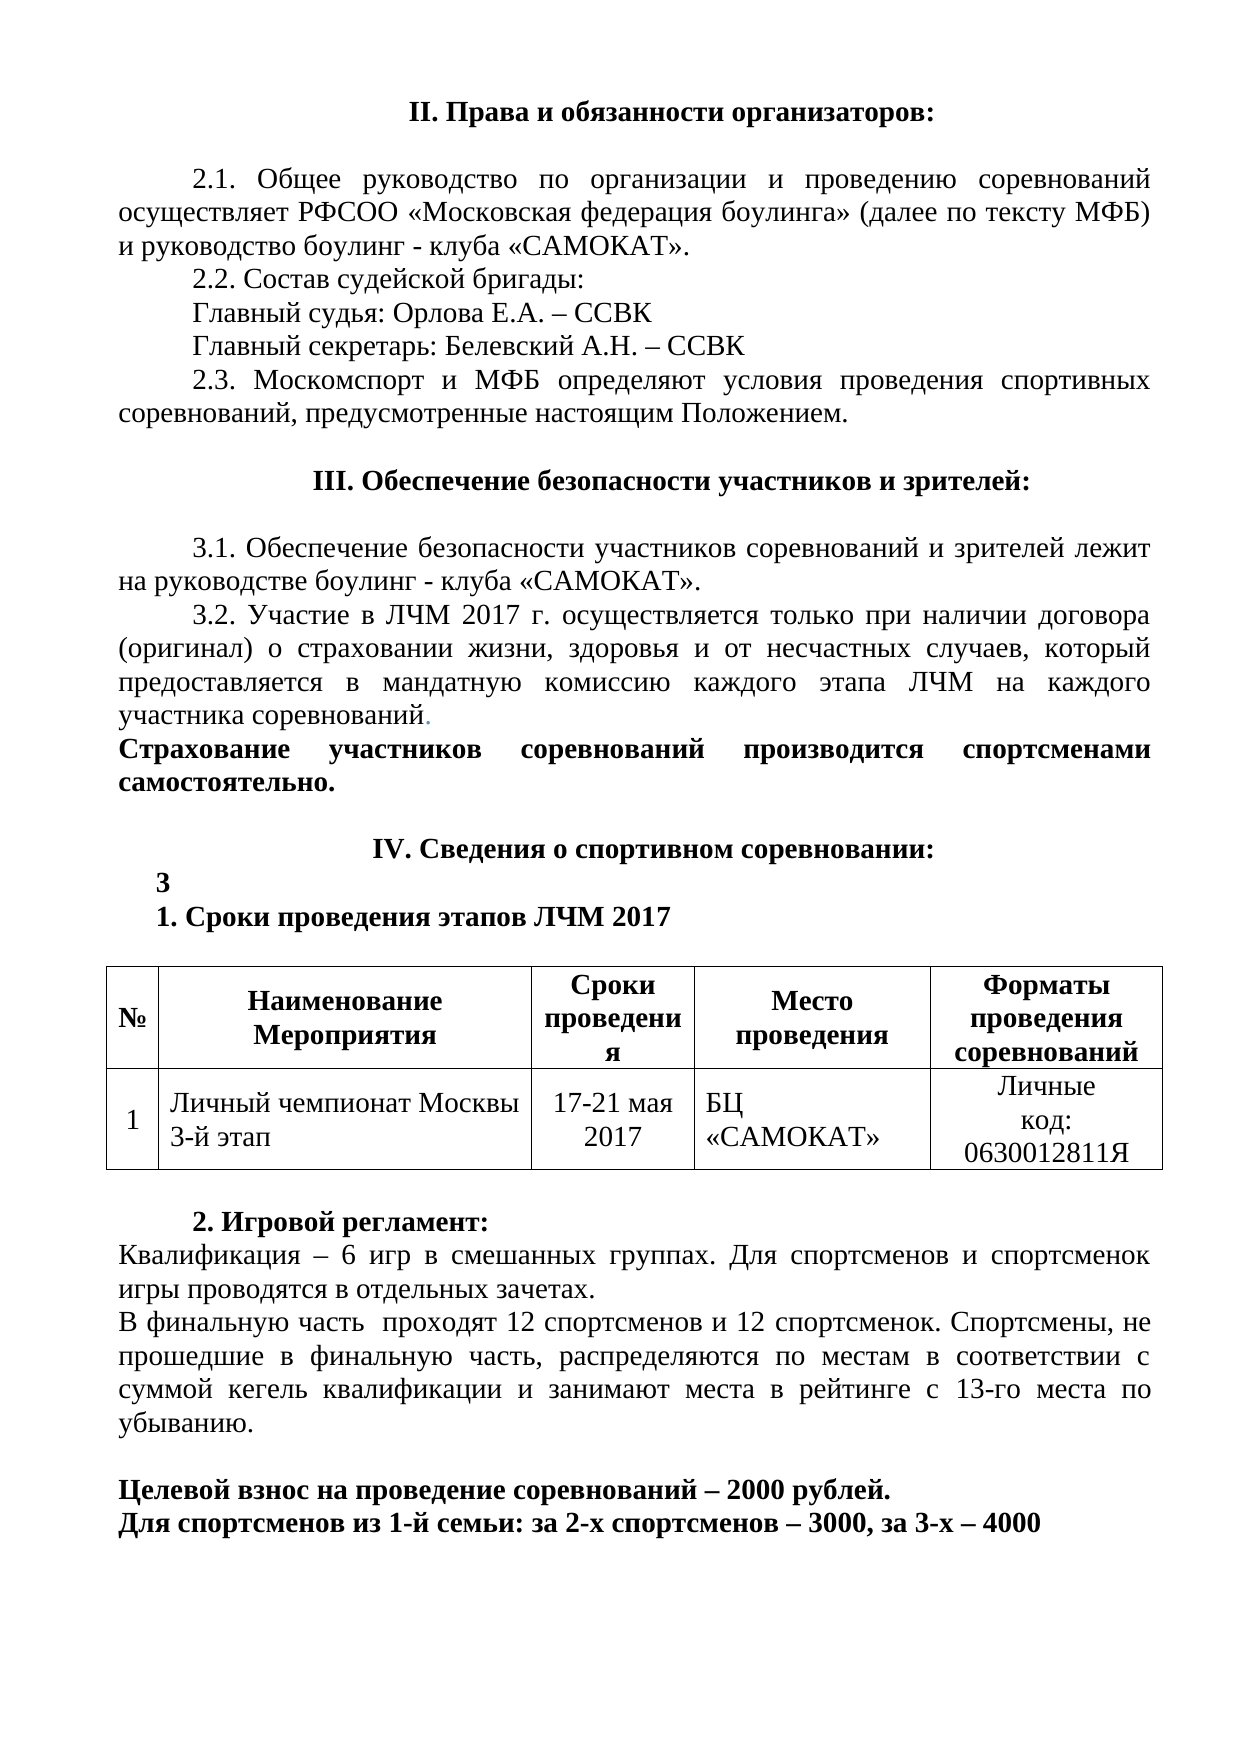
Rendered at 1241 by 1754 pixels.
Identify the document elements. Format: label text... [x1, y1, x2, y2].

text В финальную часть проходят 12 спортсменов и 12 спортсменок. Спортсмены, не прошедшие в финальную часть, распределяются по местам в соответствии с суммой кегель квалификации и занимают места в рейтинге с 13-го места по убыванию. [118, 1304, 1152, 1438]
text Страхование участников соревнований производится спортсменами самостоятельно. [118, 731, 1152, 798]
table_header Сроки проведения [532, 967, 694, 1067]
table_header Форматы проведения соревнований [931, 967, 1162, 1067]
text 3.1. Обеспечение безопасности участников соревнований и зрителей лежит на руководстве боулинг - клуба «САМОКАТ». [118, 530, 1152, 597]
table_cell Личный чемпионат Москвы 3-й этап [159, 1069, 531, 1169]
table_header Место проведения [695, 967, 930, 1067]
text 3 [156, 865, 1152, 899]
text 2. Игровой регламент: [192, 1204, 1152, 1237]
text IV. Сведения о спортивном соревновании: [156, 832, 1152, 865]
text 2.1. Общее руководство по организации и проведению соревнований осуществляет РФСОО «Московская федерация боулинга» (далее по тексту МФБ) и руководство боулинг - клуба «САМОКАТ». [118, 161, 1152, 261]
text Главный секретарь: Белевский А.Н. – ССВК [118, 328, 1152, 362]
text II. Права и обязанности организаторов: [118, 94, 1152, 127]
table_header Наименование Мероприятия [159, 967, 531, 1067]
text Главный судья: Орлова Е.А. – ССВК [118, 295, 1152, 328]
text 3.2. Участие в ЛЧМ 2017 г. осуществляется только при наличии договора (оригинал) о страховании жизни, здоровья и от несчастных случаев, который предоставляется в мандатную комиссию каждого этапа ЛЧМ на каждого участника соревнований. [118, 597, 1152, 731]
text 2.2. Состав судейской бригады: [118, 261, 1152, 295]
text 1. Сроки проведения этапов ЛЧМ 2017 [156, 899, 1152, 932]
text 2.3. Москомспорт и МФБ определяют условия проведения спортивных соревнований, предусмотренные настоящим Положением. [118, 362, 1152, 429]
text III. Обеспечение безопасности участников и зрителей: [118, 463, 1152, 496]
text Целевой взнос на проведение соревнований – 2000 рублей. [118, 1472, 1152, 1506]
table_header № [107, 967, 158, 1067]
table_cell Личные код: 0630012811Я [931, 1069, 1162, 1169]
table_cell 17-21 мая 2017 [532, 1069, 694, 1169]
text Для спортсменов из 1-й семьи: за 2-х спортсменов – 3000, за 3-х – 4000 [118, 1506, 1152, 1539]
table_cell БЦ «САМОКАТ» [695, 1069, 930, 1169]
text Квалификация – 6 игр в смешанных группах. Для спортсменов и спортсменок игры проводятся в отдельных зачетах. [118, 1237, 1152, 1304]
table_cell 1 [107, 1069, 158, 1169]
